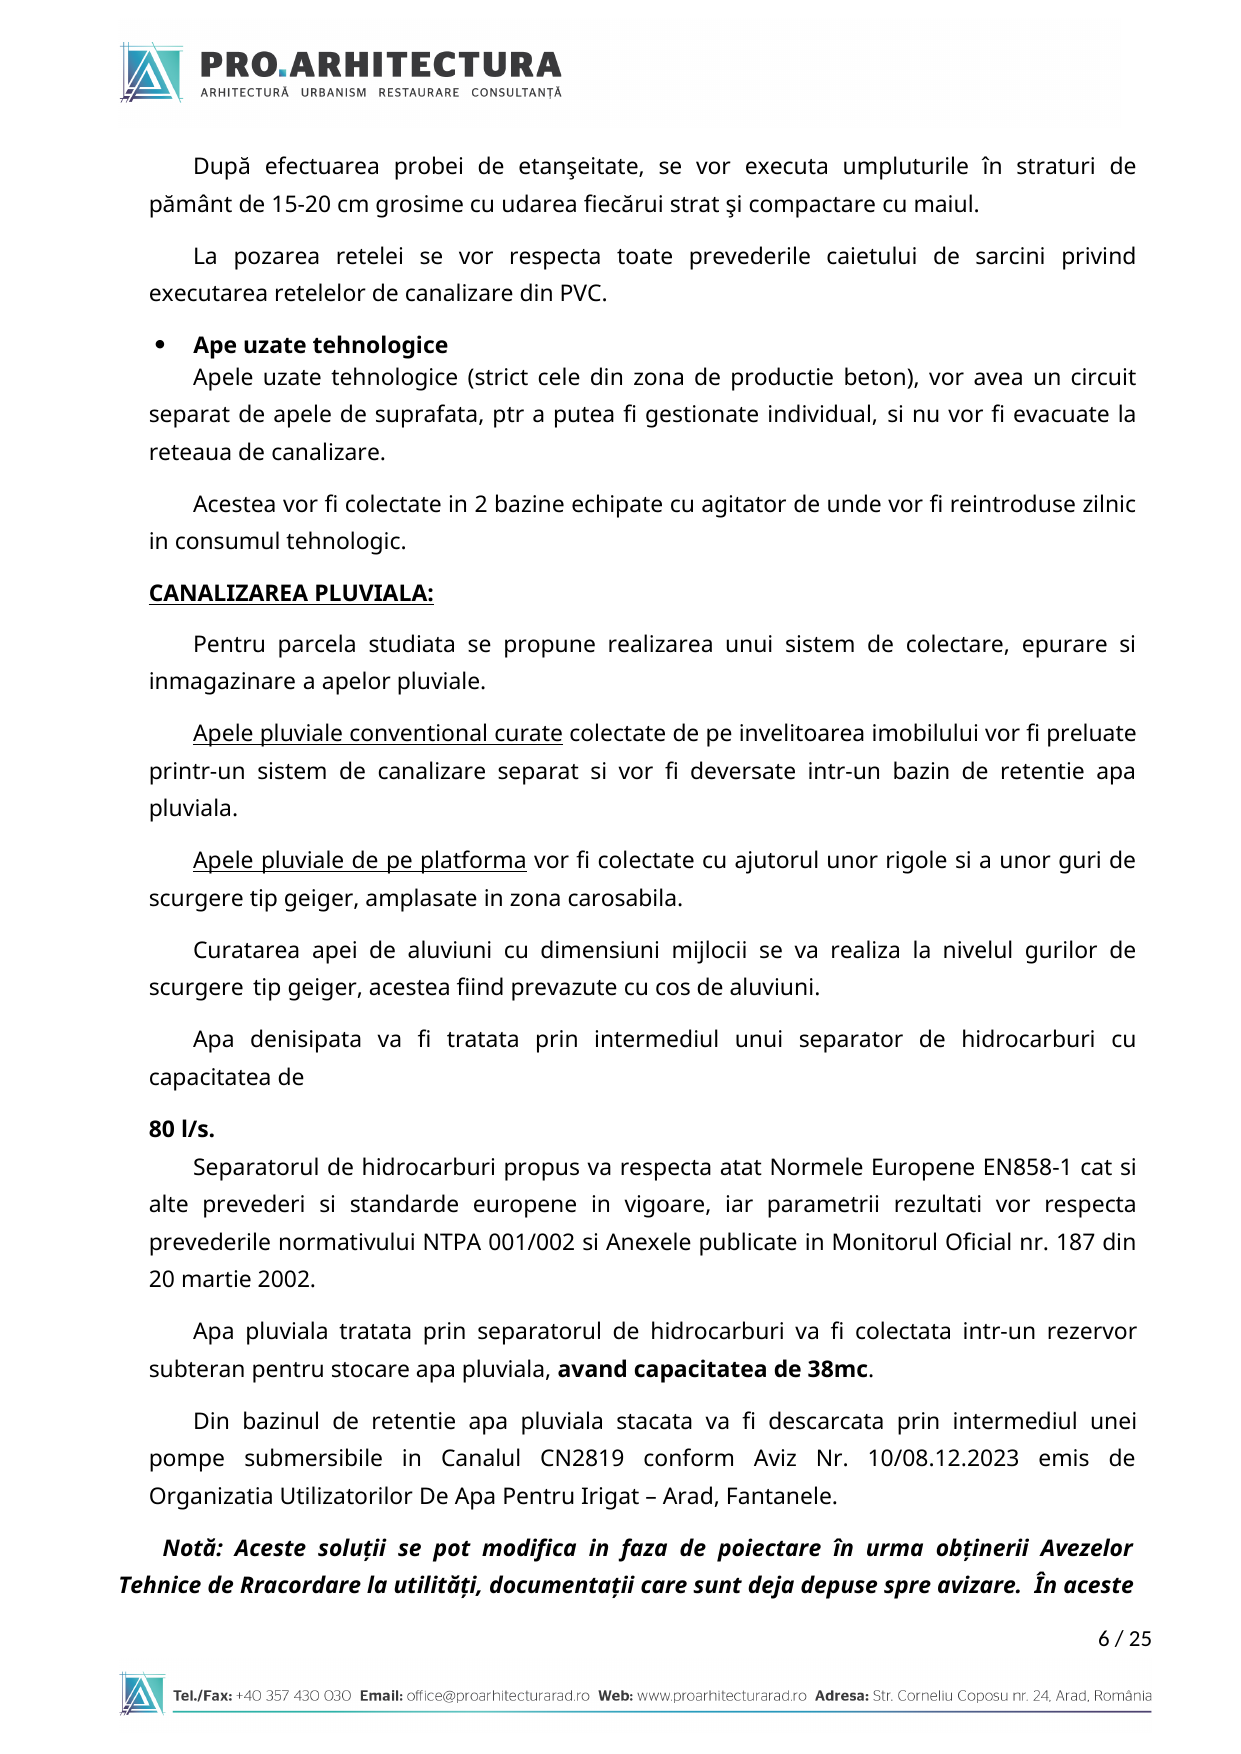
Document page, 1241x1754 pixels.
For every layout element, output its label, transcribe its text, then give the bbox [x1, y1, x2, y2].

subtitle 80 l/s. [148, 1113, 1137, 1144]
text Separatorul de hidrocarburi propus va respecta atat Normele Europene EN858-1 cat si alte prevederi si standarde europene in vigoare, iar parametrii rezultati vor respecta prevederile normativului NTPA 001/002 si Anexele publicate in Monitorul Oficial nr. 187 din 20 martie 2002. [148, 1150, 1137, 1294]
text La pozarea retelei se vor respecta toate prevederile caietului de sarcini privind executarea retelelor de canalizare din PVC. [148, 239, 1137, 308]
text După efectuarea probei de etanşeitate, se vor executa umpluturile în straturi de pământ de 15-20 cm grosime cu udarea fiecărui strat şi compactare cu maiul. [148, 150, 1137, 219]
subtitle Ape uzate tehnologice [156, 329, 1137, 360]
text Apa pluviala tratata prin separatorul de hidrocarburi va fi colectata intr-un rezervor subteran pentru stocare apa pluviala, avand capacitatea de 38mc. [148, 1315, 1137, 1384]
text CANALIZAREA PLUVIALA: [148, 577, 1137, 608]
picture [119, 1658, 1152, 1733]
text Apele pluviale conventional curate colectate de pe invelitoarea imobilului vor fi preluate printr-un sistem de canalizare separat si vor fi deversate intr-un bazin de retentie apa pluviala. [148, 717, 1137, 823]
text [118, 1532, 1137, 1600]
text Apele uzate tehnologice (strict cele din zona de productie beton), vor avea un circuit separat de apele de suprafata, ptr a putea fi gestionate individual, si nu vor fi evacuate la reteaua de canalizare. [148, 360, 1137, 467]
text Din bazinul de retentie apa pluviala stacata va fi descarcata prin intermediul unei pompe submersibile in Canalul CN2819 conform Aviz Nr. 10/08.12.2023 emis de Organizatia Utilizatorilor De Apa Pentru Irigat – Arad, Fantanele. [148, 1404, 1137, 1511]
text Curatarea apei de aluviuni cu dimensiuni mijlocii se va realiza la nivelul gurilor de scurgere tip geiger, acestea fiind prevazute cu cos de aluviuni. [148, 934, 1137, 1002]
text Acestea vor fi colectate in 2 bazine echipate cu agitator de unde vor fi reintroduse zilnic in consumul tehnologic. [148, 487, 1137, 556]
text Pentru parcela studiata se propune realizarea unui sistem de colectare, epurare si inmagazinare a apelor pluviale. [148, 627, 1137, 696]
picture [118, 18, 1121, 128]
text Apa denisipata va fi tratata prin intermediul unui separator de hidrocarburi cu capacitatea de [148, 1023, 1137, 1092]
text Apele pluviale de pe platforma vor fi colectate cu ajutorul unor rigole si a unor guri de scurgere tip geiger, amplasate in zona carosabila. [148, 844, 1137, 913]
